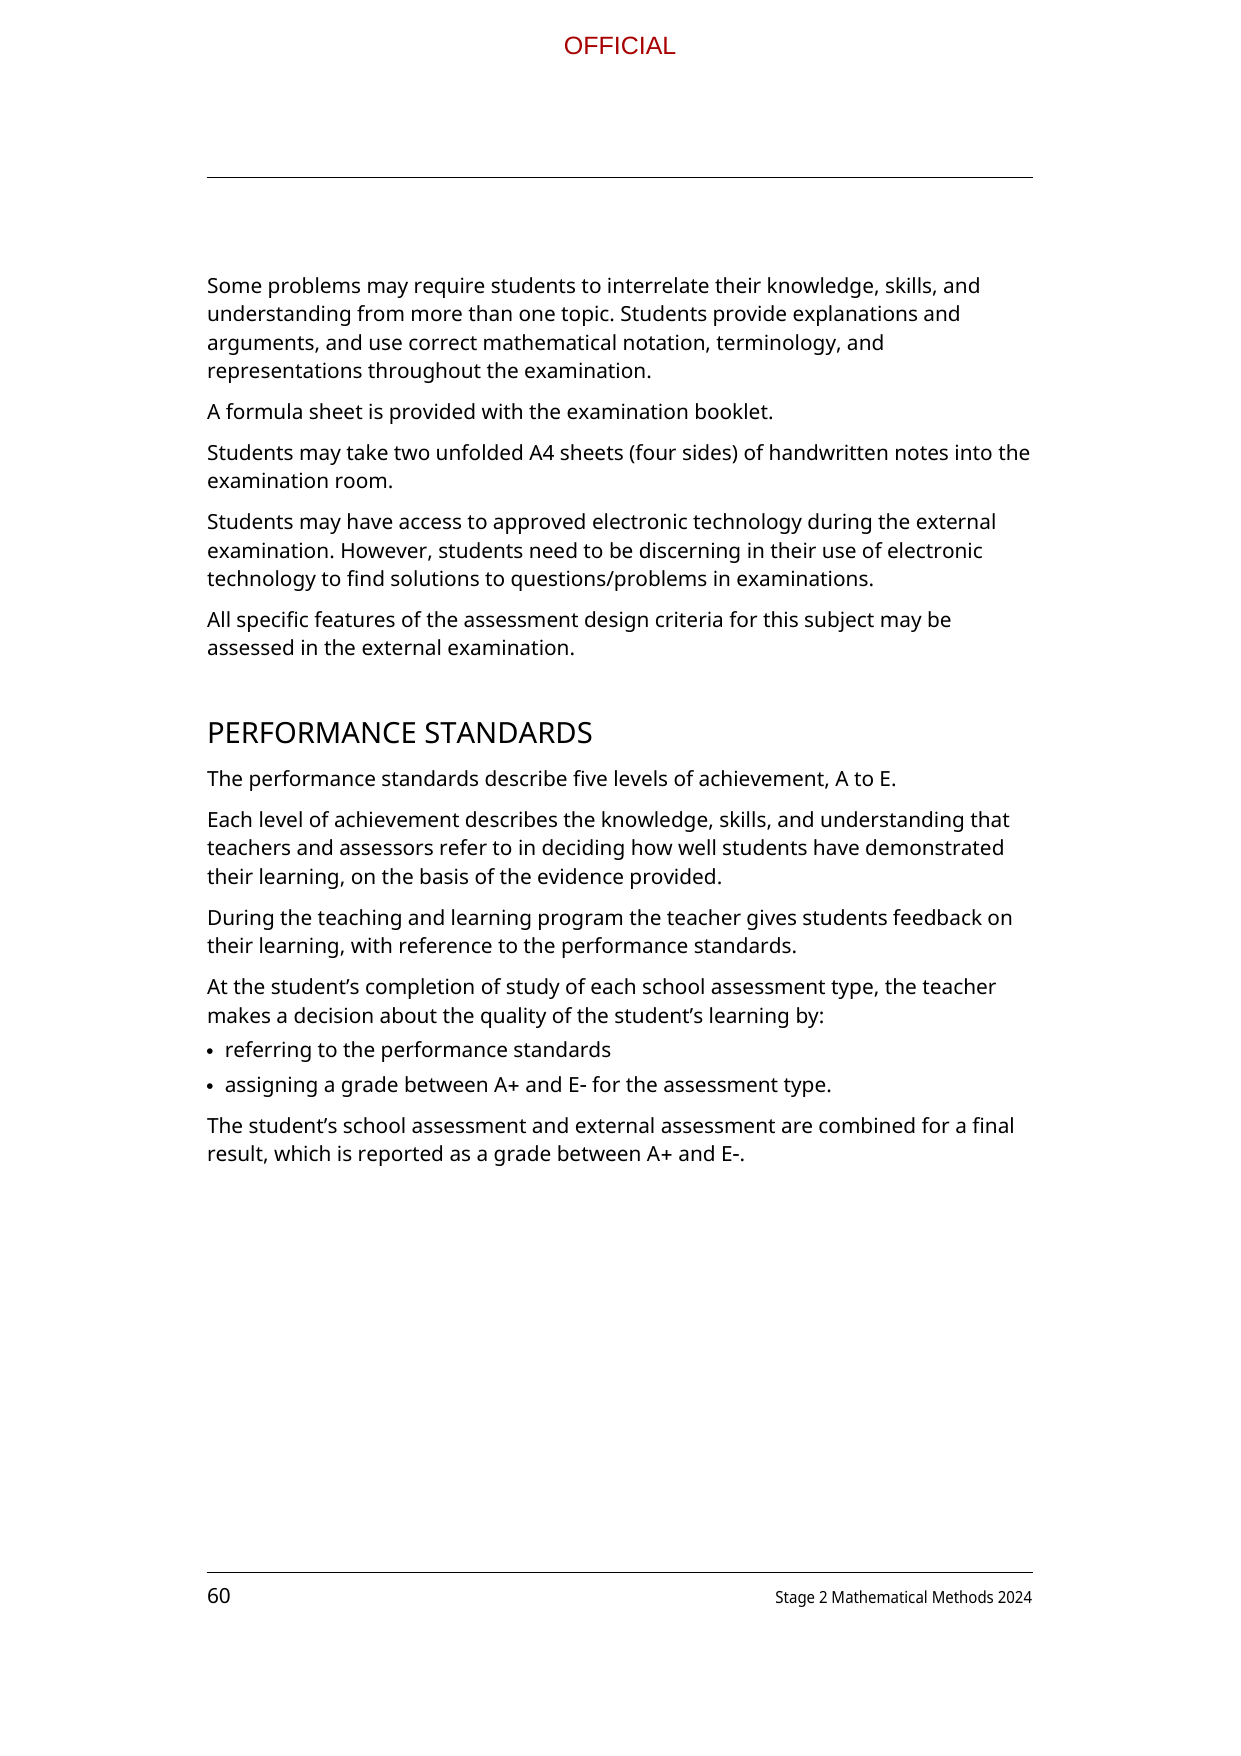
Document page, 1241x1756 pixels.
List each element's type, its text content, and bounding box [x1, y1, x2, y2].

text The performance standards describe five levels of achievement, A to E. [207, 764, 1033, 793]
text referring to the performance standards [207, 1035, 1033, 1064]
text All specific features of the assessment design criteria for this subject may be assessed in the external examination. [207, 605, 1033, 662]
text Performance Standards [207, 712, 1033, 752]
text Students may take two unfolded A4 sheets (four sides) of handwritten notes into the examination room. [207, 438, 1033, 495]
text Students may have access to approved electronic technology during the external examination. However, students need to be discerning in their use of electronic technology to find solutions to questions/problems in examinations. [207, 507, 1033, 593]
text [207, 271, 1033, 384]
text Each level of achievement describes the knowledge, skills, and understanding that teachers and assessors refer to in deciding how well students have demonstrated their learning, on the basis of the evidence provided. [207, 805, 1033, 890]
text At the student’s completion of study of each school assessment type, the teacher makes a decision about the quality of the student’s learning by: [207, 972, 1033, 1029]
text A formula sheet is provided with the examination booklet. [207, 397, 1033, 425]
text The student’s school assessment and external assessment are combined for a final result, which is reported as a grade between A and E. [207, 1111, 1033, 1168]
text During the teaching and learning program the teacher gives students feedback on their learning, with reference to the performance standards. [207, 903, 1033, 960]
text assigning a grade between A and E for the assessment type. [207, 1070, 1033, 1098]
